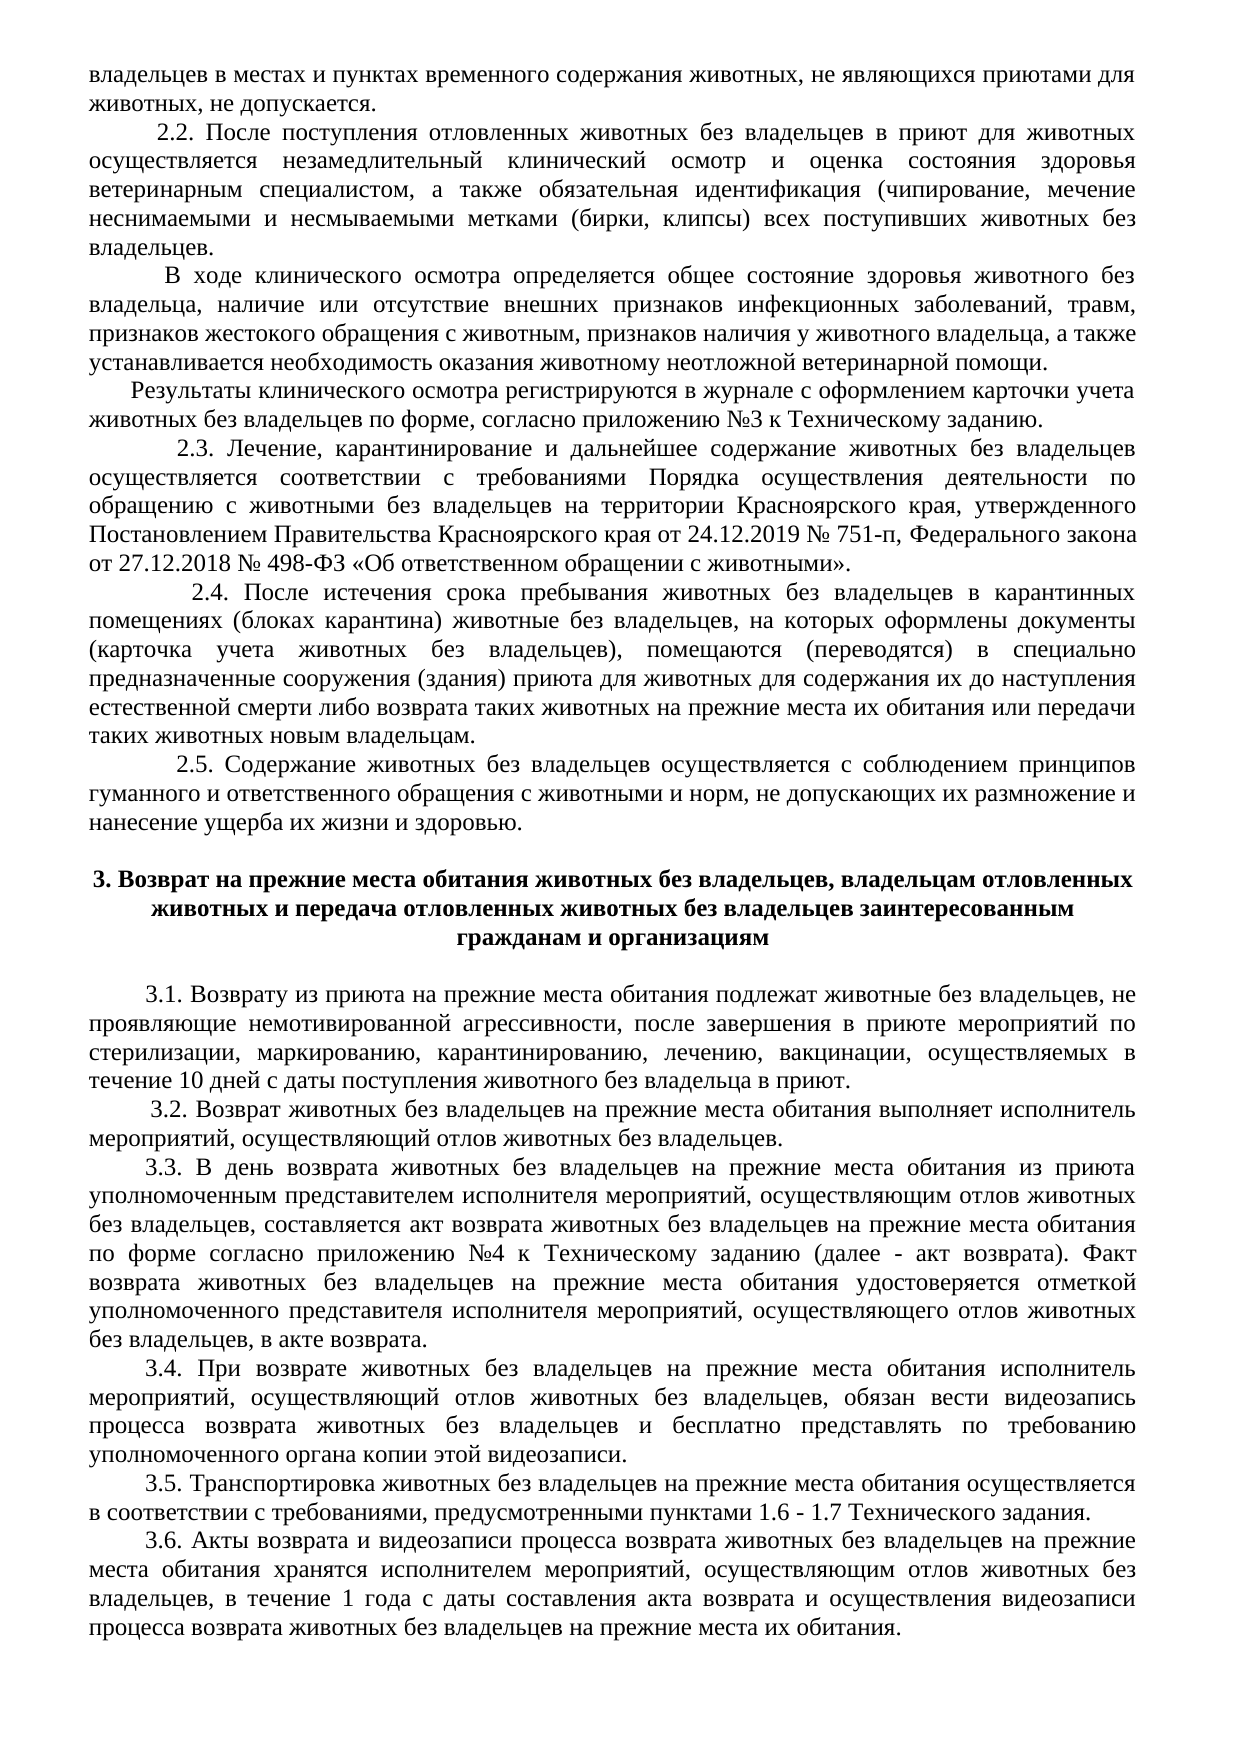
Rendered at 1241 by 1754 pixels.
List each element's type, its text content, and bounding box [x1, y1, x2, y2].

text Результаты клинического осмотра регистрируются в журнале с оформлением карточки учета животных без владельцев по форме, согласно приложению №3 к Техническому заданию. [89, 375, 1137, 433]
text 2.3. Лечение, карантинирование и дальнейшее содержание животных без владельцев осуществляется соответствии с требованиями Порядка осуществления деятельности по обращению с животными без владельцев на территории Красноярского края, утвержденного Постановлением Правительства Красноярского края от 24.12.2019 № 751-п, Федерального закона от 27.12.2018 № 498-ФЗ «Об ответственном обращении с животными». [89, 433, 1137, 577]
text В ходе клинического осмотра определяется общее состояние здоровья животного без владельца, наличие или отсутствие внешних признаков инфекционных заболеваний, травм, признаков жестокого обращения с животным, признаков наличия у животного владельца, а также устанавливается необходимость оказания животному неотложной ветеринарной помощи. [89, 260, 1137, 375]
text 3.2. Возврат животных без владельцев на прежние места обитания выполняет исполнитель мероприятий, осуществляющий отлов животных без владельцев. [89, 1094, 1137, 1152]
text 3.1. Возврату из приюта на прежние места обитания подлежат животные без владельцев, не проявляющие немотивированной агрессивности, после завершения в приюте мероприятий по стерилизации, маркированию, карантинированию, лечению, вакцинации, осуществляемых в течение 10 дней с даты поступления животного без владельца в приют. [89, 979, 1137, 1094]
text 3. Возврат на прежние места обитания животных без владельцев, владельцам отловленных животных и передача отловленных животных без владельцев заинтересованным гражданам и организациям [89, 864, 1137, 950]
text 3.6. Акты возврата и видеозаписи процесса возврата животных без владельцев на прежние места обитания хранятся исполнителем мероприятий, осуществляющим отлов животных без владельцев, в течение 1 года с даты составления акта возврата и осуществления видеозаписи процесса возврата животных без владельцев на прежние места их обитания. [89, 1525, 1137, 1640]
text 3.5. Транспортировка животных без владельцев на прежние места обитания осуществляется в соответствии с требованиями, предусмотренными пунктами 1.6 - 1.7 Технического задания. [89, 1468, 1137, 1525]
text 2.5. Содержание животных без владельцев осуществляется с соблюдением принципов гуманного и ответственного обращения с животными и норм, не допускающих их размножение и нанесение ущерба их жизни и здоровью. [89, 749, 1137, 835]
text 3.3. В день возврата животных без владельцев на прежние места обитания из приюта уполномоченным представителем исполнителя мероприятий, осуществляющим отлов животных без владельцев, составляется акт возврата животных без владельцев на прежние места обитания по форме согласно приложению №4 к Техническому заданию (далее - акт возврата). Факт возврата животных без владельцев на прежние места обитания удостоверяется отметкой уполномоченного представителя исполнителя мероприятий, осуществляющего отлов животных без владельцев, в акте возврата. [89, 1152, 1137, 1353]
text 2.2. После поступления отловленных животных без владельцев в приют для животных осуществляется незамедлительный клинический осмотр и оценка состояния здоровья ветеринарным специалистом, а также обязательная идентификация (чипирование, мечение неснимаемыми и несмываемыми метками (бирки, клипсы) всех поступивших животных без владельцев. [89, 117, 1137, 260]
text 3.4. При возврате животных без владельцев на прежние места обитания исполнитель мероприятий, осуществляющий отлов животных без владельцев, обязан вести видеозапись процесса возврата животных без владельцев и бесплатно представлять по требованию уполномоченного органа копии этой видеозаписи. [89, 1353, 1137, 1468]
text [89, 59, 1137, 117]
text 2.4. После истечения срока пребывания животных без владельцев в карантинных помещениях (блоках карантина) животные без владельцев, на которых оформлены документы (карточка учета животных без владельцев), помещаются (переводятся) в специально предназначенные сооружения (здания) приюта для животных для содержания их до наступления естественной смерти либо возврата таких животных на прежние места их обитания или передачи таких животных новым владельцам. [89, 577, 1137, 749]
